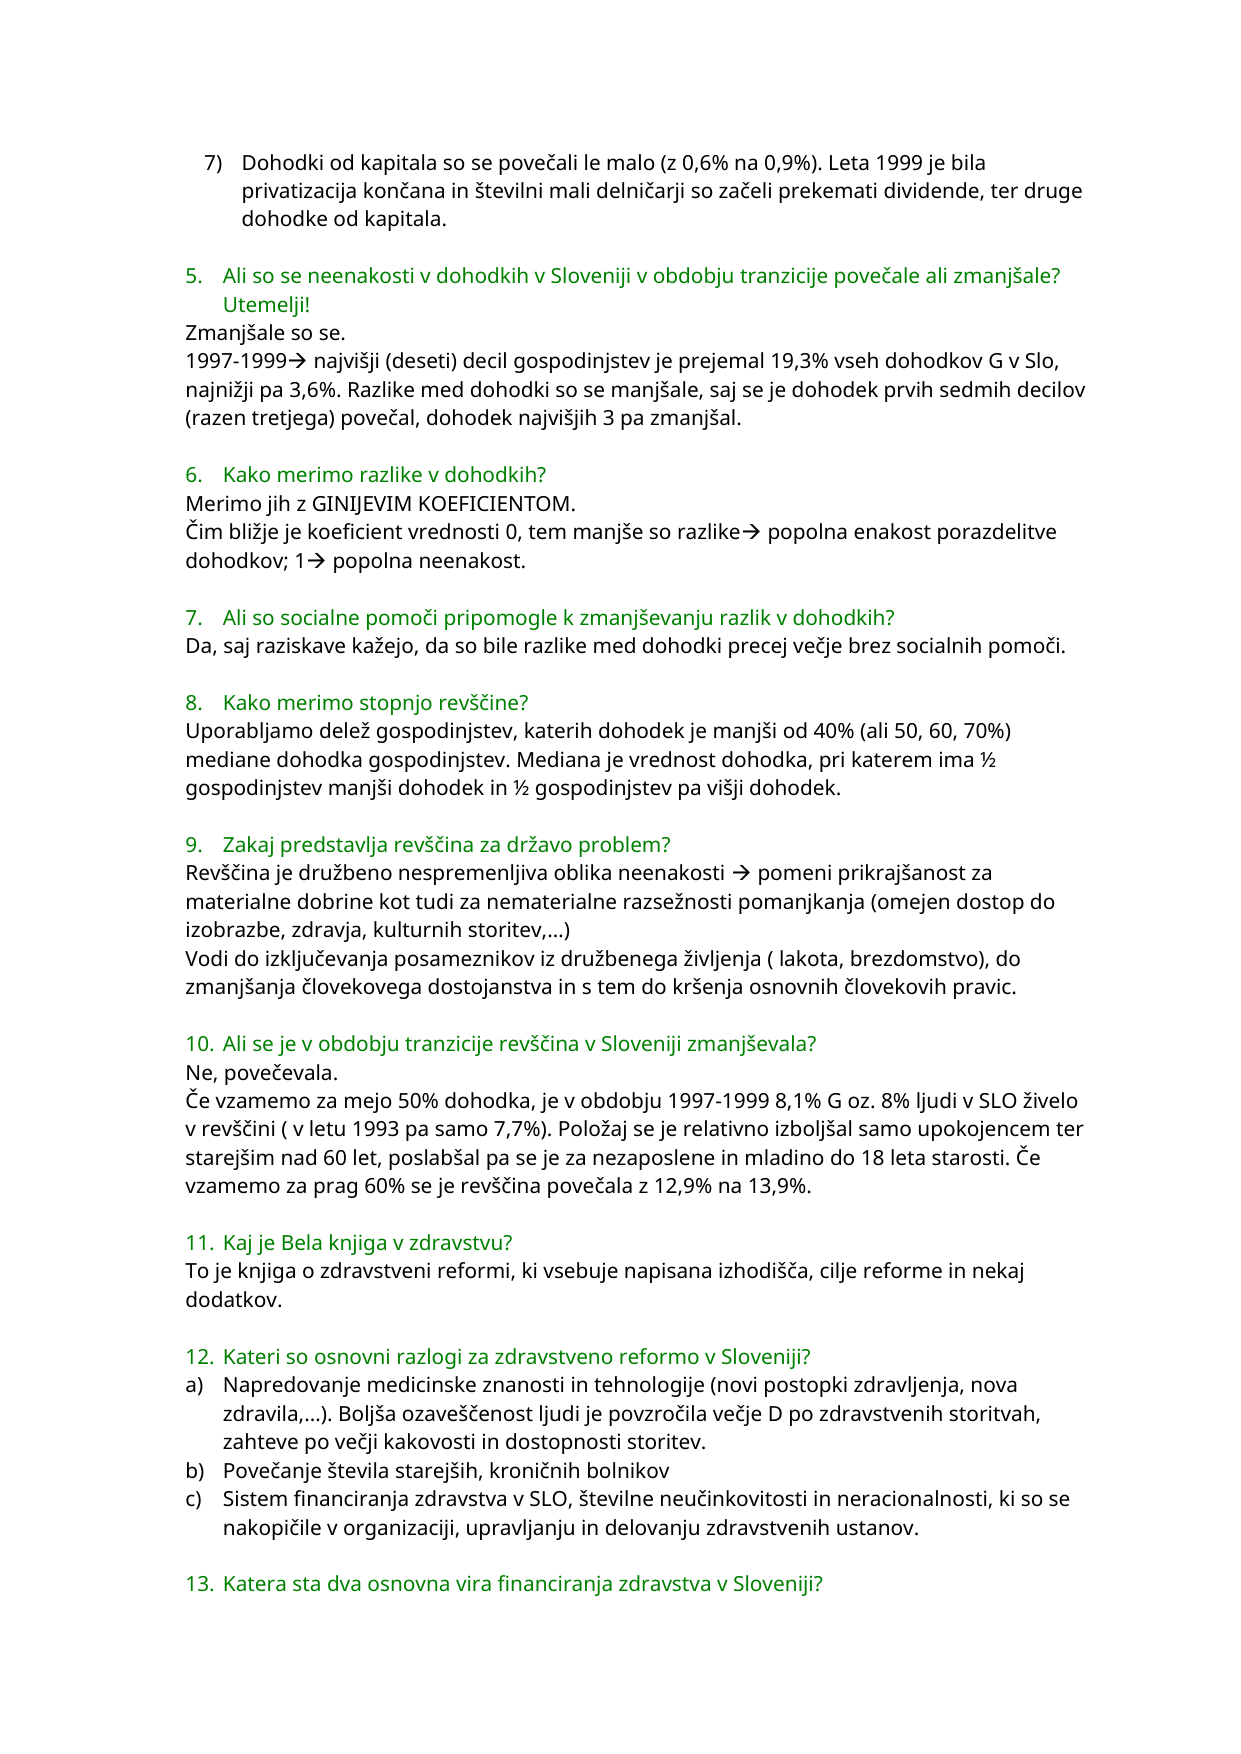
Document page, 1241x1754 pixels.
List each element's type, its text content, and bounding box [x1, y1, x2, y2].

text Uporabljamo delež gospodinjstev, katerih dohodek je manjši od 40% (ali 50, 60, 70%) mediane dohodka gospodinjstev. Mediana je vrednost dohodka, pri katerem ima ½ gospodinjstev manjši dohodek in ½ gospodinjstev pa višji dohodek. [185, 716, 1093, 802]
text Ne, povečevala. [185, 1058, 1093, 1086]
list Kateri so osnovni razlogi za zdravstveno reformo v Sloveniji? [185, 1342, 1093, 1370]
list Katera sta dva osnovna vira financiranja zdravstva v Sloveniji? [185, 1569, 1093, 1598]
text Če vzamemo za mejo 50% dohodka, je v obdobju 1997-1999 8,1% G oz. 8% ljudi v SLO živelo v revščini ( v letu 1993 pa samo 7,7%). Položaj se je relativno izboljšal samo upokojencem ter starejšim nad 60 let, poslabšal pa se je za nezaposlene in mladino do 18 leta starosti. Če vzamemo za prag 60% se je revščina povečala z 12,9% na 13,9%. [185, 1086, 1093, 1200]
text Zmanjšale so se. [185, 318, 1093, 347]
list Zakaj predstavlja revščina za državo problem? [185, 830, 1093, 858]
text To je knjiga o zdravstveni reformi, ki vsebuje napisana izhodišča, cilje reforme in nekaj dodatkov. [185, 1257, 1093, 1313]
list Dohodki od kapitala so se povečali le malo (z 0,6% na 0,9%). Leta 1999 je bila privatizacija končana in številni mali delničarji so začeli prekemati dividende, ter druge dohodke od kapitala. [204, 148, 1093, 233]
list Kaj je Bela knjiga v zdravstvu? [185, 1228, 1093, 1257]
text Čim bližje je koeficient vrednosti 0, tem manjše so razlike popolna enakost porazdelitve dohodkov; 1 popolna neenakost. [185, 517, 1093, 574]
text 1997-1999 najvišji (deseti) decil gospodinjstev je prejemal 19,3% vseh dohodkov G v Slo, najnižji pa 3,6%. Razlike med dohodki so se manjšale, saj se je dohodek prvih sedmih decilov (razen tretjega) povečal, dohodek najvišjih 3 pa zmanjšal. [185, 347, 1093, 432]
text Da, saj raziskave kažejo, da so bile razlike med dohodki precej večje brez socialnih pomoči. [185, 631, 1093, 659]
list Ali se je v obdobju tranzicije revščina v Sloveniji zmanjševala? [185, 1029, 1093, 1058]
text Vodi do izključevanja posameznikov iz družbenega življenja ( lakota, brezdomstvo), do zmanjšanja človekovega dostojanstva in s tem do kršenja osnovnih človekovih pravic. [185, 944, 1093, 1001]
list Kako merimo razlike v dohodkih? [185, 460, 1093, 489]
list Napredovanje medicinske znanosti in tehnologije (novi postopki zdravljenja, nova zdravila,…). Boljša ozaveščenost ljudi je povzročila večje D po zdravstvenih storitvah, zahteve po večji kakovosti in dostopnosti storitev. [185, 1370, 1093, 1456]
list Ali so socialne pomoči pripomogle k zmanjševanju razlik v dohodkih? [185, 603, 1093, 631]
list Kako merimo stopnjo revščine? [185, 688, 1093, 716]
text Merimo jih z GINIJEVIM KOEFICIENTOM. [185, 489, 1093, 517]
text Revščina je družbeno nespremenljiva oblika neenakosti pomeni prikrajšanost za materialne dobrine kot tudi za nematerialne razsežnosti pomanjkanja (omejen dostop do izobrazbe, zdravja, kulturnih storitev,…) [185, 858, 1093, 944]
list Ali so se neenakosti v dohodkih v Sloveniji v obdobju tranzicije povečale ali zmanjšale? Utemelji! [185, 261, 1093, 318]
list Sistem financiranja zdravstva v SLO, številne neučinkovitosti in neracionalnosti, ki so se nakopičile v organizaciji, upravljanju in delovanju zdravstvenih ustanov. [185, 1484, 1093, 1541]
list Povečanje števila starejših, kroničnih bolnikov [185, 1456, 1093, 1484]
